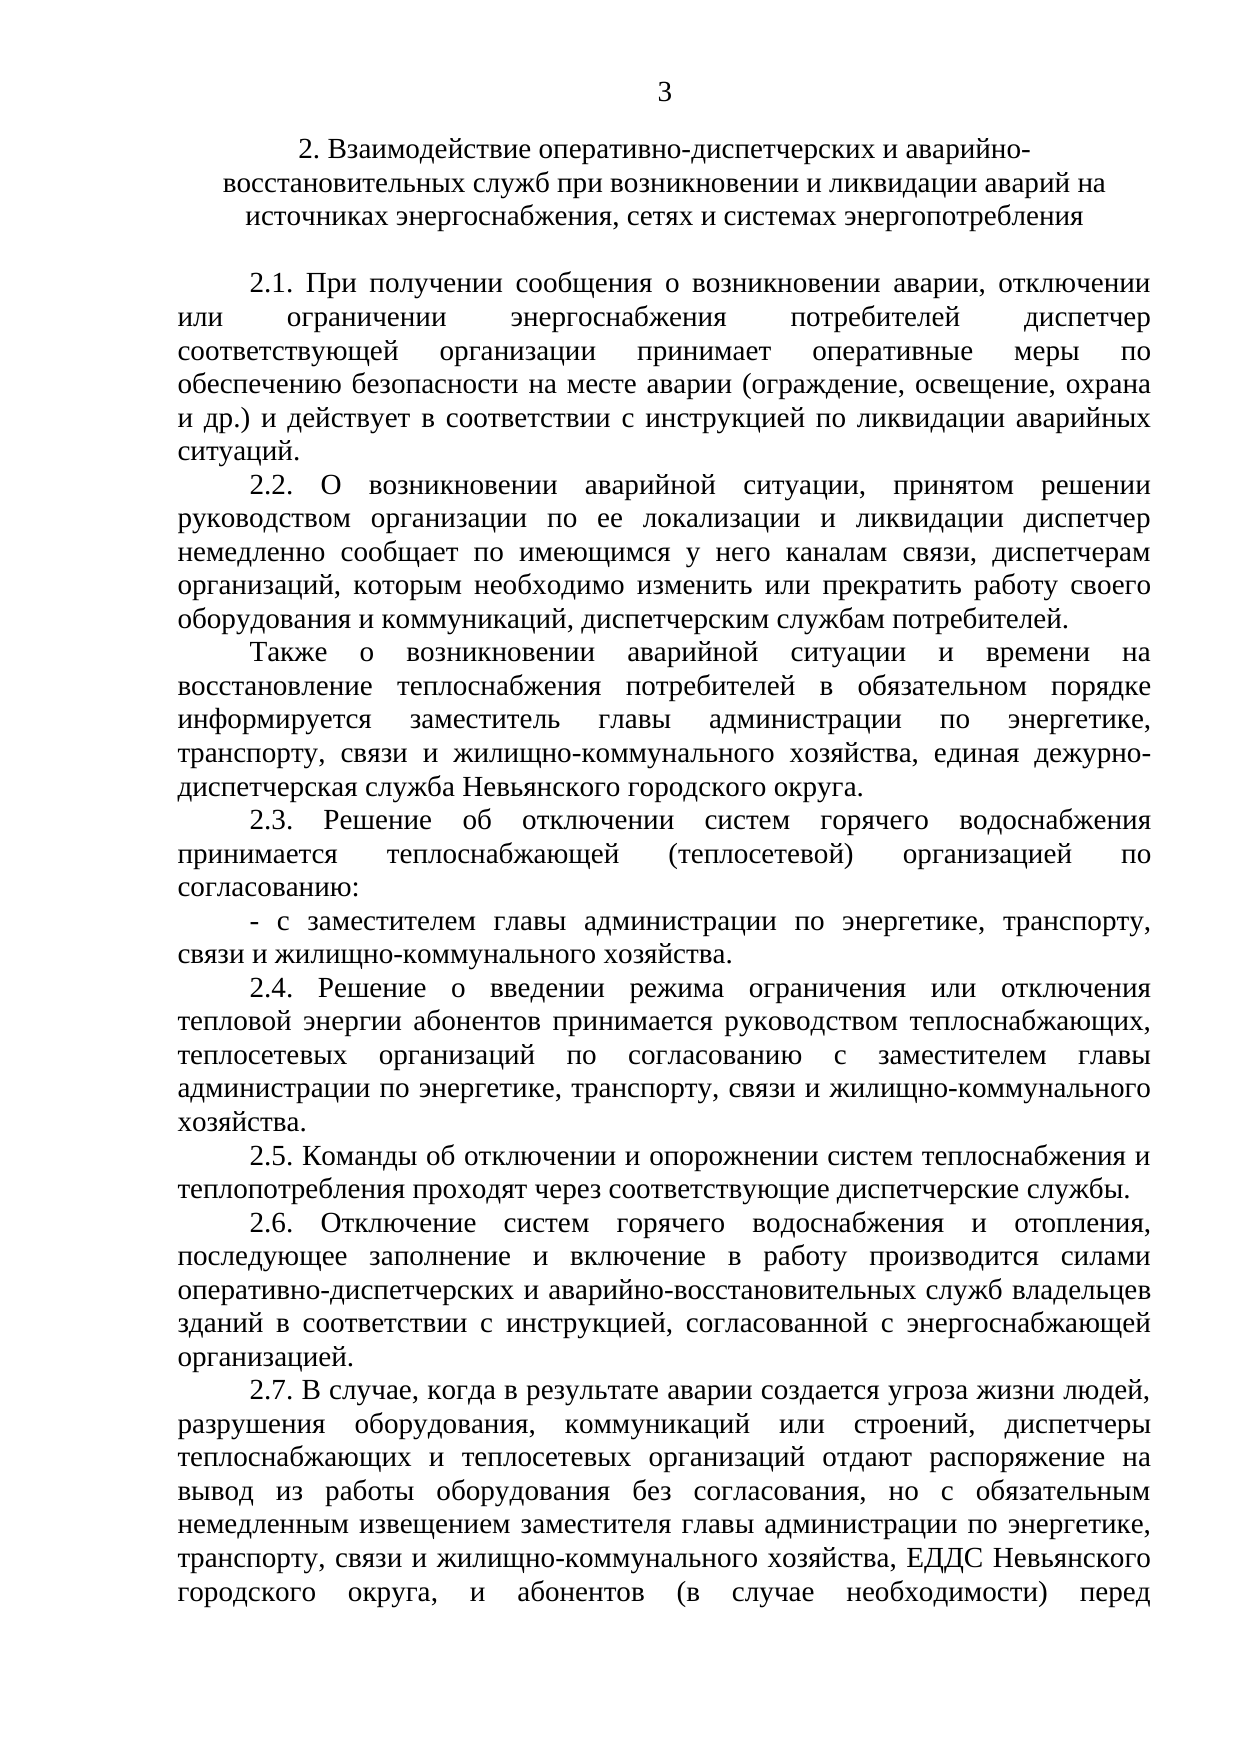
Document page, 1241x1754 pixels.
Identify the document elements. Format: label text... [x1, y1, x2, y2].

text 2.3. Решение об отключении систем горячего водоснабжения принимается теплоснабжающей (теплосетевой) организацией по согласованию: [177, 802, 1152, 903]
text 2.5. Команды об отключении и опорожнении систем теплоснабжения и теплопотребления проходят через соответствующие диспетчерские службы. [177, 1138, 1152, 1205]
text 2.4. Решение о введении режима ограничения или отключения тепловой энергии абонентов принимается руководством теплоснабжающих, теплосетевых организаций по согласованию с заместителем главы администрации по энергетике, транспорту, связи и жилищно-коммунального хозяйства. [177, 970, 1152, 1138]
text 2. Взаимодействие оперативно-диспетчерских и аварийно-восстановительных служб при возникновении и ликвидации аварий на источниках энергоснабжения, сетях и системах энергопотребления [177, 131, 1152, 232]
text - с заместителем главы администрации по энергетике, транспорту, связи и жилищно-коммунального хозяйства. [177, 903, 1152, 970]
text 2.2. О возникновении аварийной ситуации, принятом решении руководством организации по ее локализации и ликвидации диспетчер немедленно сообщает по имеющимся у него каналам связи, диспетчерам организаций, которым необходимо изменить или прекратить работу своего оборудования и коммуникаций, диспетчерским службам потребителей. [177, 467, 1152, 634]
text 2.1. При получении сообщения о возникновении аварии, отключении или ограничении энергоснабжения потребителей диспетчер соответствующей организации принимает оперативные меры по обеспечению безопасности на месте аварии (ограждение, освещение, охрана и др.) и действует в соответствии с инструкцией по ликвидации аварийных ситуаций. [177, 266, 1152, 467]
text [177, 1372, 1152, 1607]
text 2.6. Отключение систем горячего водоснабжения и отопления, последующее заполнение и включение в работу производится силами оперативно-диспетчерских и аварийно-восстановительных служб владельцев зданий в соответствии с инструкцией, согласованной с энергоснабжающей организацией. [177, 1205, 1152, 1372]
text Также о возникновении аварийной ситуации и времени на восстановление теплоснабжения потребителей в обязательном порядке информируется заместитель главы администрации по энергетике, транспорту, связи и жилищно-коммунального хозяйства, единая дежурно-диспетчерская служба Невьянского городского округа. [177, 634, 1152, 802]
